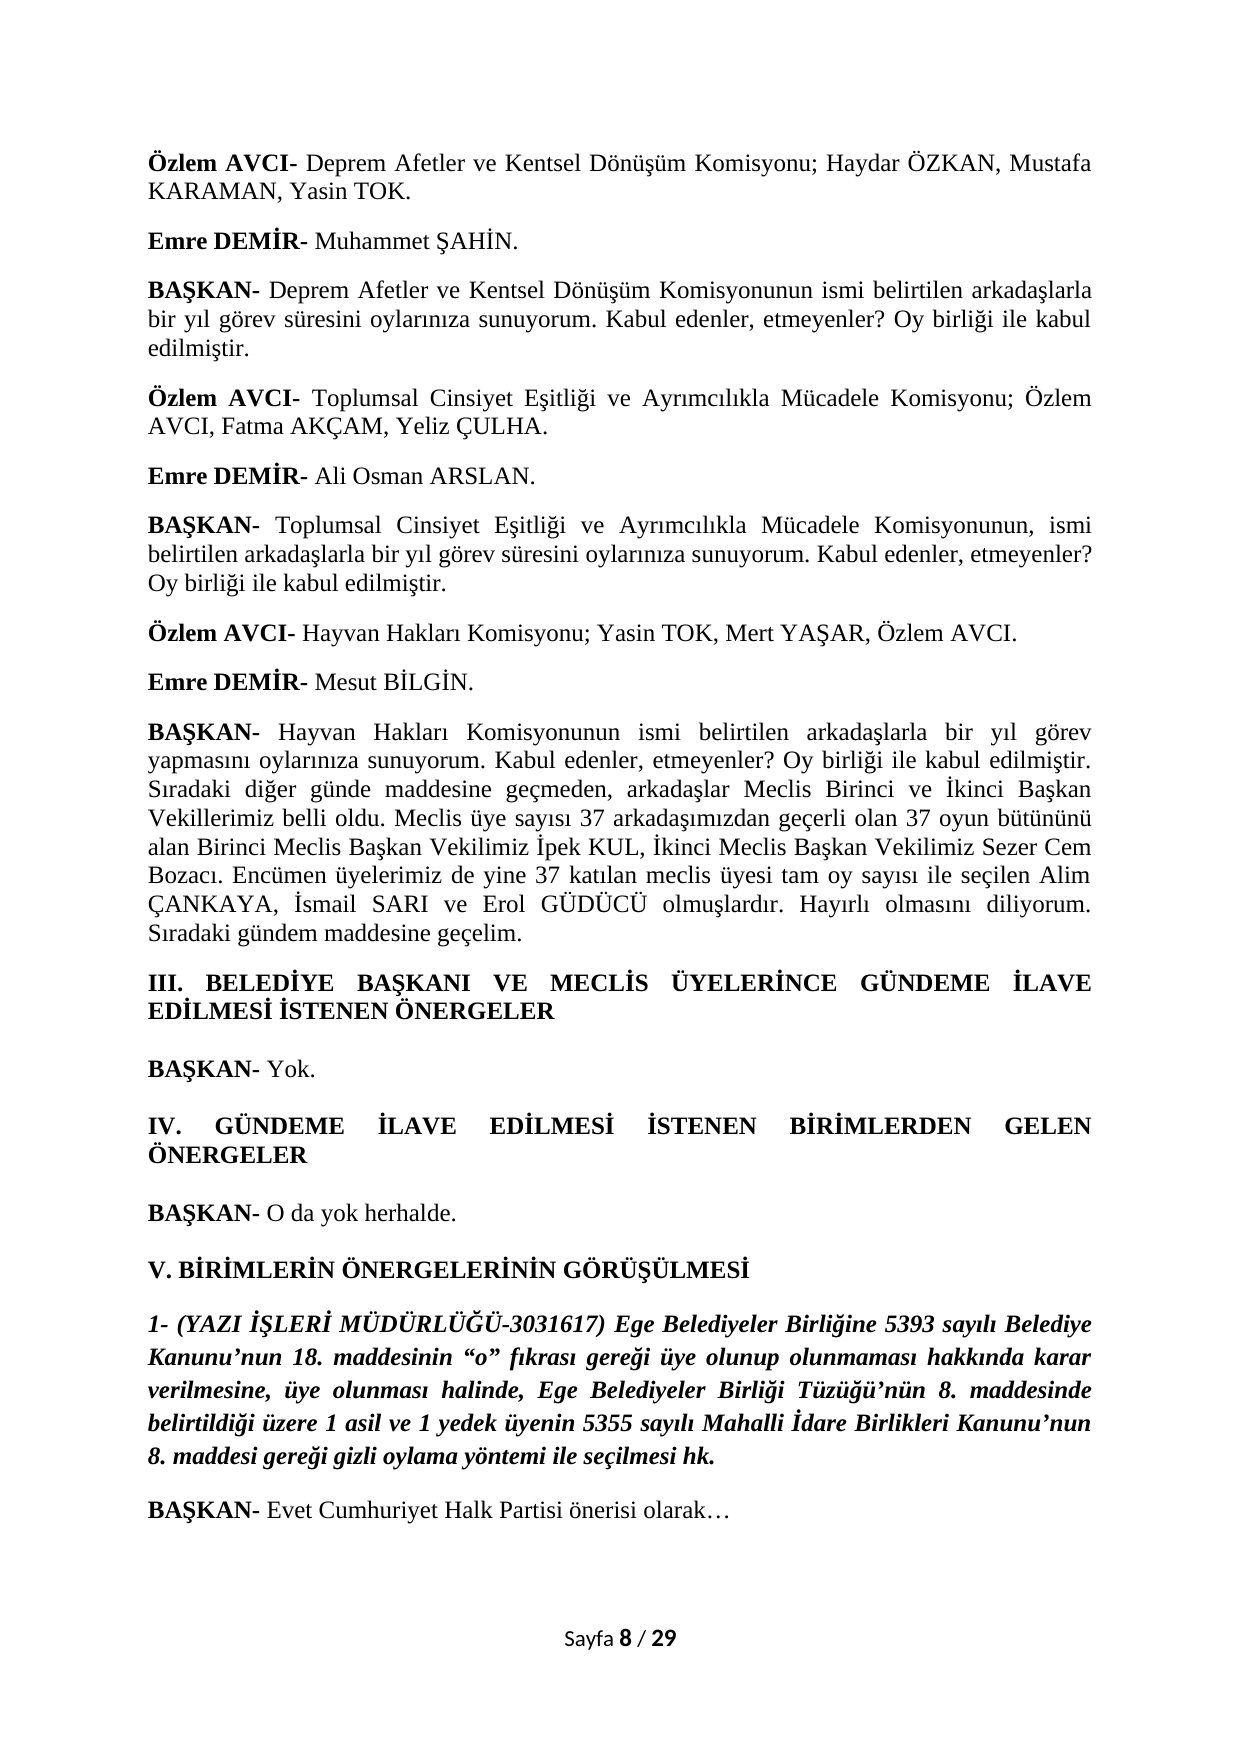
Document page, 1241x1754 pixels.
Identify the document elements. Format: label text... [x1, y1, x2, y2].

text Özlem AVCI- Hayvan Hakları Komisyonu; Yasin TOK, Mert YAŞAR, Özlem AVCI. [148, 618, 1093, 646]
text BAŞKAN- Yok. [148, 1054, 1093, 1083]
text Emre DEMİR- Mesut BİLGİN. [148, 667, 1093, 696]
text IV. GÜNDEME İLAVE EDİLMESİ İSTENEN BİRİMLERDEN GELEN ÖNERGELER [148, 1111, 1093, 1169]
text BAŞKAN- Hayvan Hakları Komisyonunun ismi belirtilen arkadaşlarla bir yıl görev yapmasını oylarınıza sunuyorum. Kabul edenler, etmeyenler? Oy birliği ile kabul edilmiştir. Sıradaki diğer günde maddesine geçmeden, arkadaşlar Meclis Birinci ve İkinci Başkan Vekillerimiz belli oldu. Meclis üye sayısı 37 arkadaşımızdan geçerli olan 37 oyun bütününü alan Birinci Meclis Başkan Vekilimiz İpek KUL, İkinci Meclis Başkan Vekilimiz Sezer Cem Bozacı. Encümen üyelerimiz de yine 37 katılan meclis üyesi tam oy sayısı ile seçilen Alim ÇANKAYA, İsmail SARI ve Erol GÜDÜCÜ olmuşlardır. Hayırlı olmasını diliyorum. Sıradaki gündem maddesine geçelim. [148, 717, 1093, 947]
text Özlem AVCI- Deprem Afetler ve Kentsel Dönüşüm Komisyonu; Haydar ÖZKAN, Mustafa KARAMAN, Yasin TOK. [148, 148, 1093, 205]
text Özlem AVCI- Toplumsal Cinsiyet Eşitliği ve Ayrımcılıkla Mücadele Komisyonu; Özlem AVCI, Fatma AKÇAM, Yeliz ÇULHA. [148, 383, 1093, 440]
text BAŞKAN- Evet Cumhuriyet Halk Partisi önerisi olarak… [148, 1495, 1093, 1524]
text Emre DEMİR- Muhammet ŞAHİN. [148, 226, 1093, 255]
text Emre DEMİR- Ali Osman ARSLAN. [148, 461, 1093, 490]
text BAŞKAN- O da yok herhalde. [148, 1198, 1093, 1226]
text 1- (YAZI İŞLERİ MÜDÜRLÜĞÜ-3031617) Ege Belediyeler Birliğine 5393 sayılı Belediye Kanunu’nun 18. maddesinin “o” fıkrası gereği üye olunup olunmaması hakkında karar verilmesine, üye olunması halinde, Ege Belediyeler Birliği Tüzüğü’nün 8. maddesinde belirtildiği üzere 1 asil ve 1 yedek üyenin 5355 sayılı Mahalli İdare Birlikleri Kanunu’nun 8. maddesi gereği gizli oylama yöntemi ile seçilmesi hk. [148, 1309, 1093, 1470]
text BAŞKAN- Toplumsal Cinsiyet Eşitliği ve Ayrımcılıkla Mücadele Komisyonunun, ismi belirtilen arkadaşlarla bir yıl görev süresini oylarınıza sunuyorum. Kabul edenler, etmeyenler? Oy birliği ile kabul edilmiştir. [148, 511, 1093, 597]
text V. BİRİMLERİN ÖNERGELERİNİN GÖRÜŞÜLMESİ [148, 1255, 1093, 1284]
text III. BELEDİYE BAŞKANI VE MECLİS ÜYELERİNCE GÜNDEME İLAVE EDİLMESİ İSTENEN ÖNERGELER [148, 968, 1093, 1025]
text BAŞKAN- Deprem Afetler ve Kentsel Dönüşüm Komisyonunun ismi belirtilen arkadaşlarla bir yıl görev süresini oylarınıza sunuyorum. Kabul edenler, etmeyenler? Oy birliği ile kabul edilmiştir. [148, 276, 1093, 362]
